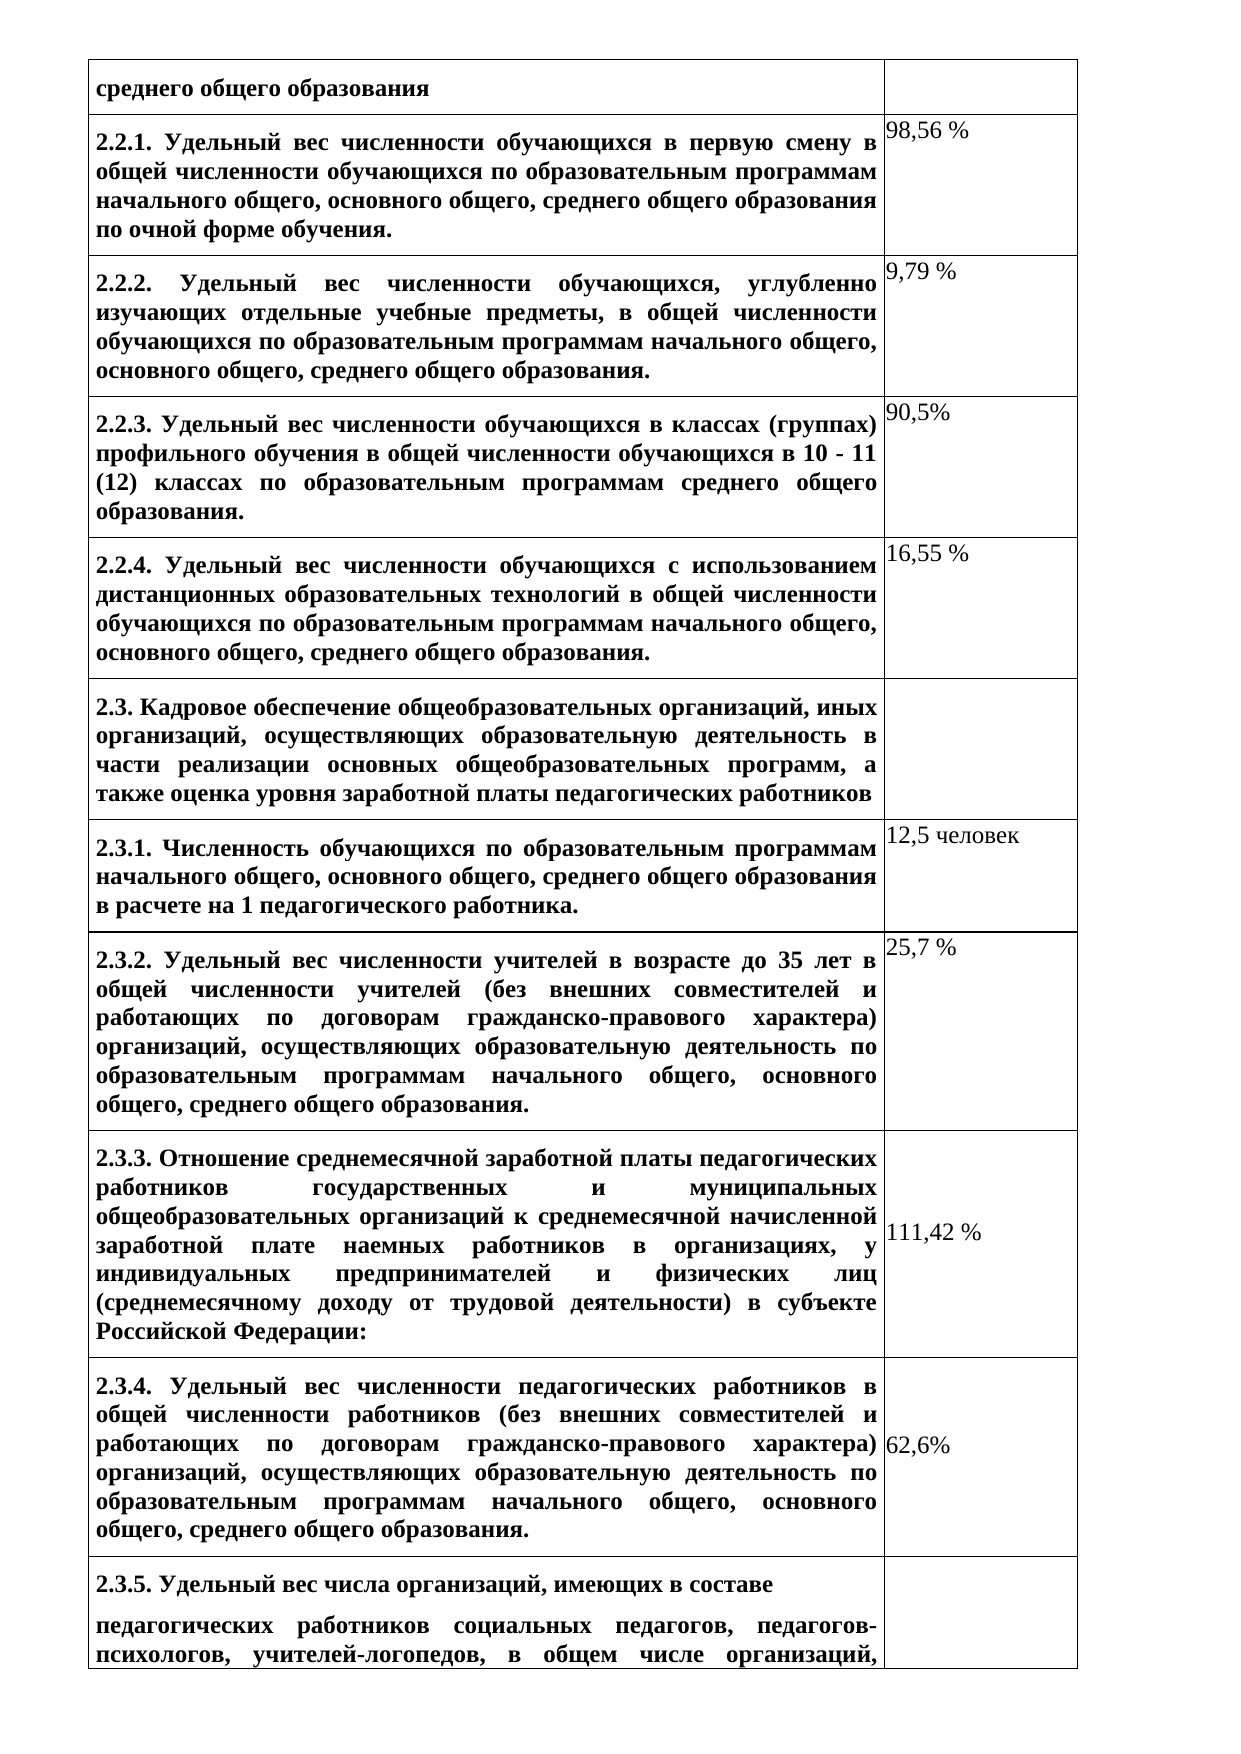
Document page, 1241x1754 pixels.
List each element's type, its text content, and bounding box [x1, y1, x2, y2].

table_cell 98,56 % [885, 115, 1077, 255]
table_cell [89, 1557, 884, 1668]
table_cell 2.3.2. Удельный вес численности учителей в возрасте до 35 лет в общей численности учителей (без внешних совместителей и работающих по договорам гражданско-правового характера) организаций, осуществляющих образовательную деятельность по образовательным программам начального общего, основного общего, среднего общего образования. [89, 933, 884, 1130]
table_cell 2.3.1. Численность обучающихся по образовательным программам начального общего, основного общего, среднего общего образования в расчете на 1 педагогического работника. [89, 820, 884, 931]
table_cell 12,5 человек [885, 820, 1077, 931]
table_cell 90,5% [885, 397, 1077, 537]
table_cell [885, 679, 1077, 819]
table_cell 2.3.4. Удельный вес численности педагогических работников в общей численности работников (без внешних совместителей и работающих по договорам гражданско-правового характера) организаций, осуществляющих образовательную деятельность по образовательным программам начального общего, основного общего, среднего общего образования. [89, 1358, 884, 1556]
table_cell 2.3.3. Отношение среднемесячной заработной платы педагогических работников государственных и муниципальных общеобразовательных организаций к среднемесячной начисленной заработной плате наемных работников в организациях, у индивидуальных предпринимателей и физических лиц (среднемесячному доходу от трудовой деятельности) в субъекте Российской Федерации: [89, 1131, 884, 1357]
table_cell 62,6% [885, 1358, 1077, 1556]
table_cell [885, 60, 1077, 114]
table_cell 2.3. Кадровое обеспечение общеобразовательных организаций, иных организаций, осуществляющих образовательную деятельность в части реализации основных общеобразовательных программ, а также оценка уровня заработной платы педагогических работников [89, 679, 884, 819]
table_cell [89, 60, 884, 114]
table_cell 16,55 % [885, 538, 1077, 678]
table_cell 25,7 % [885, 933, 1077, 1130]
table_cell 9,79 % [885, 256, 1077, 396]
table_cell 2.2.1. Удельный вес численности обучающихся в первую смену в общей численности обучающихся по образовательным программам начального общего, основного общего, среднего общего образования по очной форме обучения. [89, 115, 884, 255]
table_cell 2.2.4. Удельный вес численности обучающихся с использованием дистанционных образовательных технологий в общей численности обучающихся по образовательным программам начального общего, основного общего, среднего общего образования. [89, 538, 884, 678]
table_cell 2.2.3. Удельный вес численности обучающихся в классах (группах) профильного обучения в общей численности обучающихся в 10 - 11 (12) классах по образовательным программам среднего общего образования. [89, 397, 884, 537]
table_cell 2.2.2. Удельный вес численности обучающихся, углубленно изучающих отдельные учебные предметы, в общей численности обучающихся по образовательным программам начального общего, основного общего, среднего общего образования. [89, 256, 884, 396]
table_cell 111,42 % [885, 1131, 1077, 1357]
table_cell [885, 1557, 1077, 1668]
